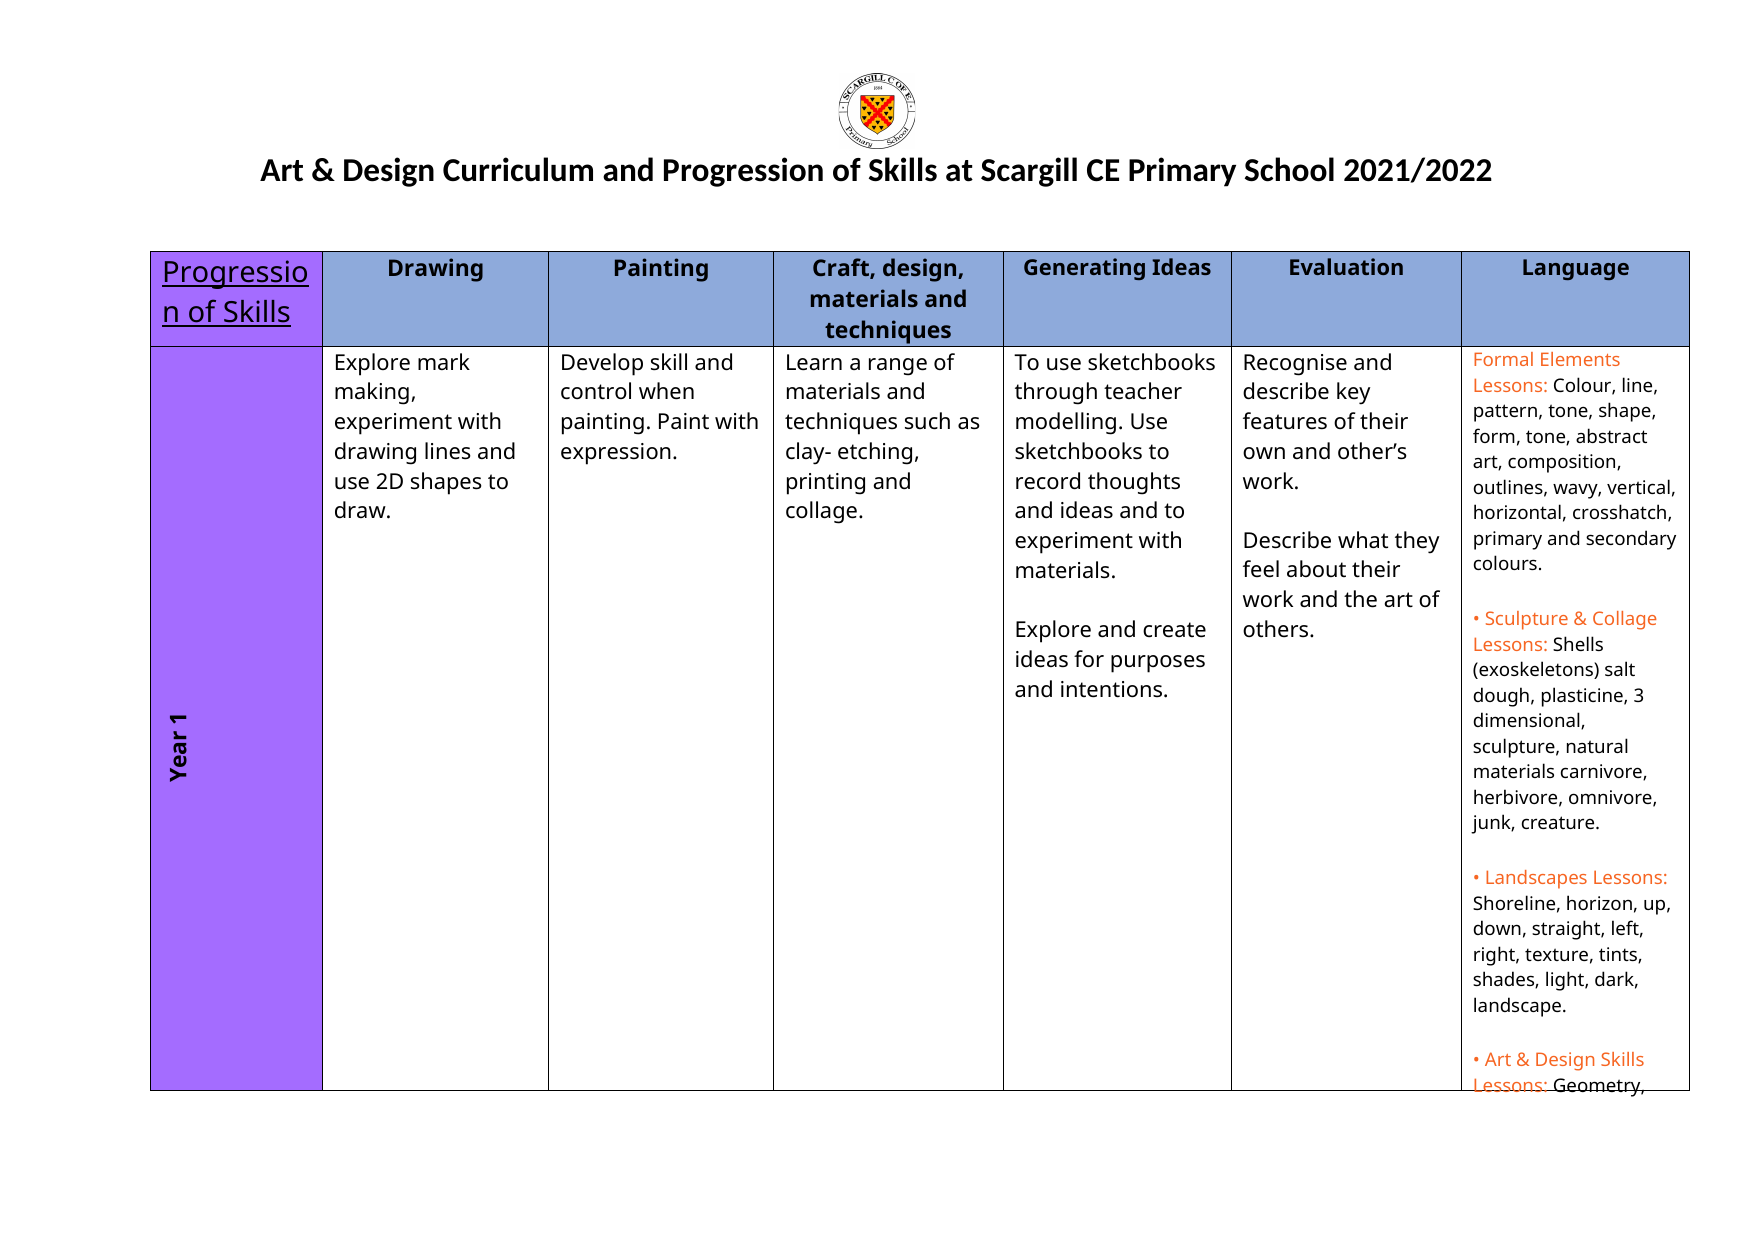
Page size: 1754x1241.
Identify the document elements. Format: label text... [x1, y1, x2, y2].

table_header Craft, design, materials and techniques [774, 252, 1003, 346]
table_header Painting [549, 252, 773, 346]
table_header Evaluation [1232, 252, 1461, 346]
table_header Generating Ideas [1004, 252, 1231, 346]
table_cell To use sketchbooks through teacher modelling. Use sketchbooks to record thoughts and ideas and to experiment with materials. Explore and create ideas for purposes and intentions. [1004, 347, 1231, 1090]
table_header Language [1462, 252, 1689, 346]
picture [838, 73, 916, 149]
table_cell Explore mark making, experiment with drawing lines and use 2D shapes to draw. [323, 347, 548, 1090]
table_header Progression of Skills [151, 252, 322, 346]
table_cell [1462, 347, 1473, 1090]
table_cell Develop skill and control when painting. Paint with expression. [549, 347, 773, 1090]
table_cell Recognise and describe key features of their own and other’s work. Describe what they feel about their work and the art of others. [1232, 347, 1461, 1090]
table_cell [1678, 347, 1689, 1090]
table_header Drawing [323, 252, 548, 346]
table_cell Learn a range of materials and techniques such as clay- etching, printing and collage. [774, 347, 1003, 1090]
table_cell Year 1 [151, 347, 322, 1090]
